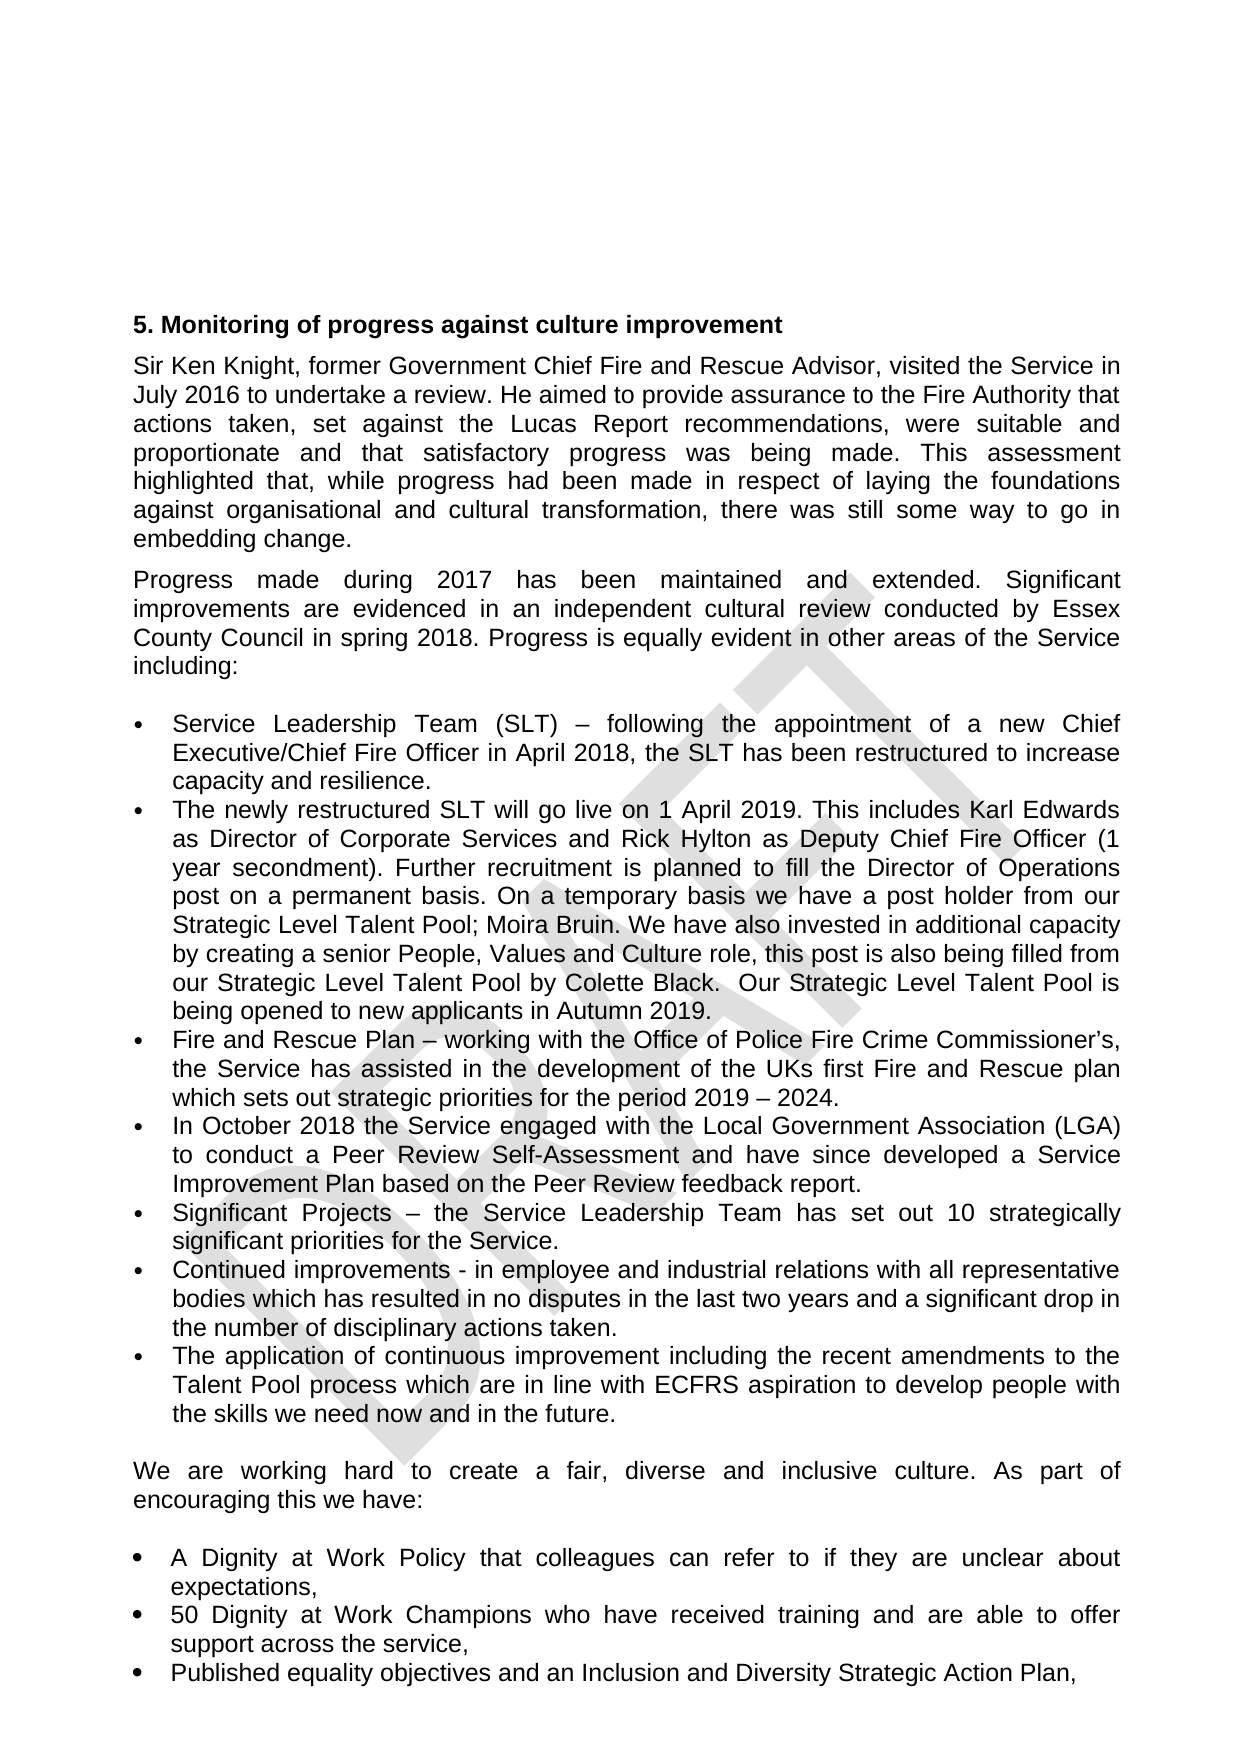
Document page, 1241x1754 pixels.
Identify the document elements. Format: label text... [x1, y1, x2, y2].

text Progress made during 2017 has been maintained and extended. Significant improvements are evidenced in an independent cultural review conducted by Essex County Council in spring 2018. Progress is equally evident in other areas of the Service including: [133, 565, 1122, 680]
list The newly restructured SLT will go live on 1 April 2019. This includes Karl Edwards as Director of Corporate Services and Rick Hylton as Deputy Chief Fire Officer (1 year secondment). Further recruitment is planned to fill the Director of Operations post on a permanent basis. On a temporary basis we have a post holder from our Strategic Level Talent Pool; Moira Bruin. We have also invested in additional capacity by creating a senior People, Values and Culture role, this post is also being filled from our Strategic Level Talent Pool by Colette Black. Our Strategic Level Talent Pool is being opened to new applicants in Autumn 2019. [134, 795, 1122, 1025]
list Published equality objectives and an Inclusion and Diversity Strategic Action Plan, [133, 1658, 1122, 1687]
text We are working hard to create a fair, diverse and inclusive culture. As part of encouraging this we have: [133, 1456, 1122, 1514]
text Sir Ken Knight, former Government Chief Fire and Rescue Advisor, visited the Service in July 2016 to undertake a review. He aimed to provide assurance to the Fire Authority that actions taken, set against the Lucas Report recommendations, were suitable and proportionate and that satisfactory progress was being made. This assessment highlighted that, while progress had been made in respect of laying the foundations against organisational and cultural transformation, there was still some way to go in embedding change. [133, 351, 1122, 553]
list In October 2018 the Service engaged with the Local Government Association (LGA) to conduct a Peer Review Self-Assessment and have since developed a Service Improvement Plan based on the Peer Review feedback report. [134, 1111, 1122, 1198]
list Continued improvements - in employee and industrial relations with all representative bodies which has resulted in no disputes in the last two years and a significant drop in the number of disciplinary actions taken. [134, 1255, 1122, 1341]
list Significant Projects – the Service Leadership Team has set out 10 strategically significant priorities for the Service. [134, 1198, 1122, 1255]
list A Dignity at Work Policy that colleagues can refer to if they are unclear about expectations, [133, 1543, 1122, 1600]
text 5. Monitoring of progress against culture improvement [133, 310, 1122, 339]
list The application of continuous improvement including the recent amendments to the Talent Pool process which are in line with ECFRS aspiration to develop people with the skills we need now and in the future. [134, 1341, 1122, 1428]
list Fire and Rescue Plan – working with the Office of Police Fire Crime Commissioner’s, the Service has assisted in the development of the UKs first Fire and Rescue plan which sets out strategic priorities for the period 2019 – 2024. [134, 1025, 1122, 1111]
list 50 Dignity at Work Champions who have received training and are able to offer support across the service, [133, 1600, 1122, 1658]
list Service Leadership Team (SLT) – following the appointment of a new Chief Executive/Chief Fire Officer in April 2018, the SLT has been restructured to increase capacity and resilience. [134, 709, 1122, 795]
